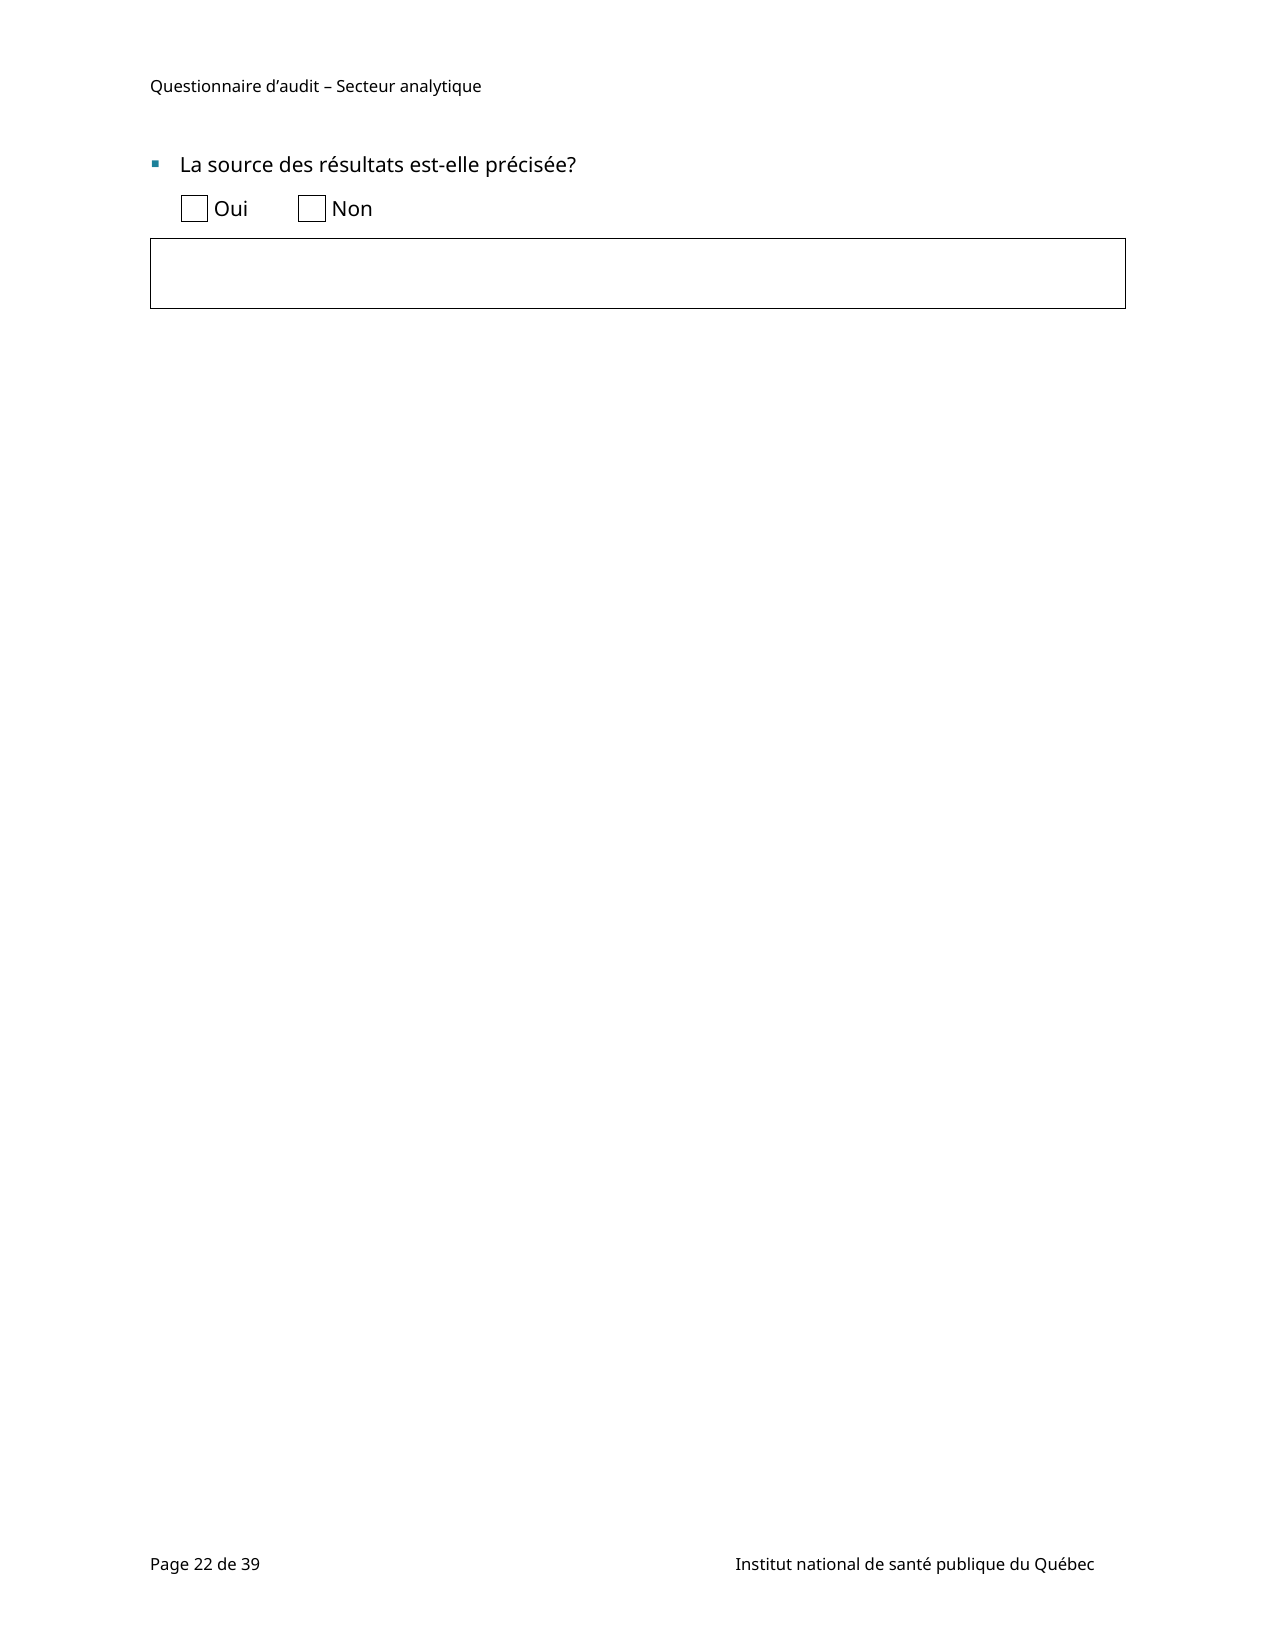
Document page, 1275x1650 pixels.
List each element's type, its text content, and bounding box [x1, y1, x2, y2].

list Oui Non [179, 194, 1125, 222]
text La source des résultats est-elle précisée? [150, 150, 1125, 178]
table_header [151, 239, 1125, 308]
